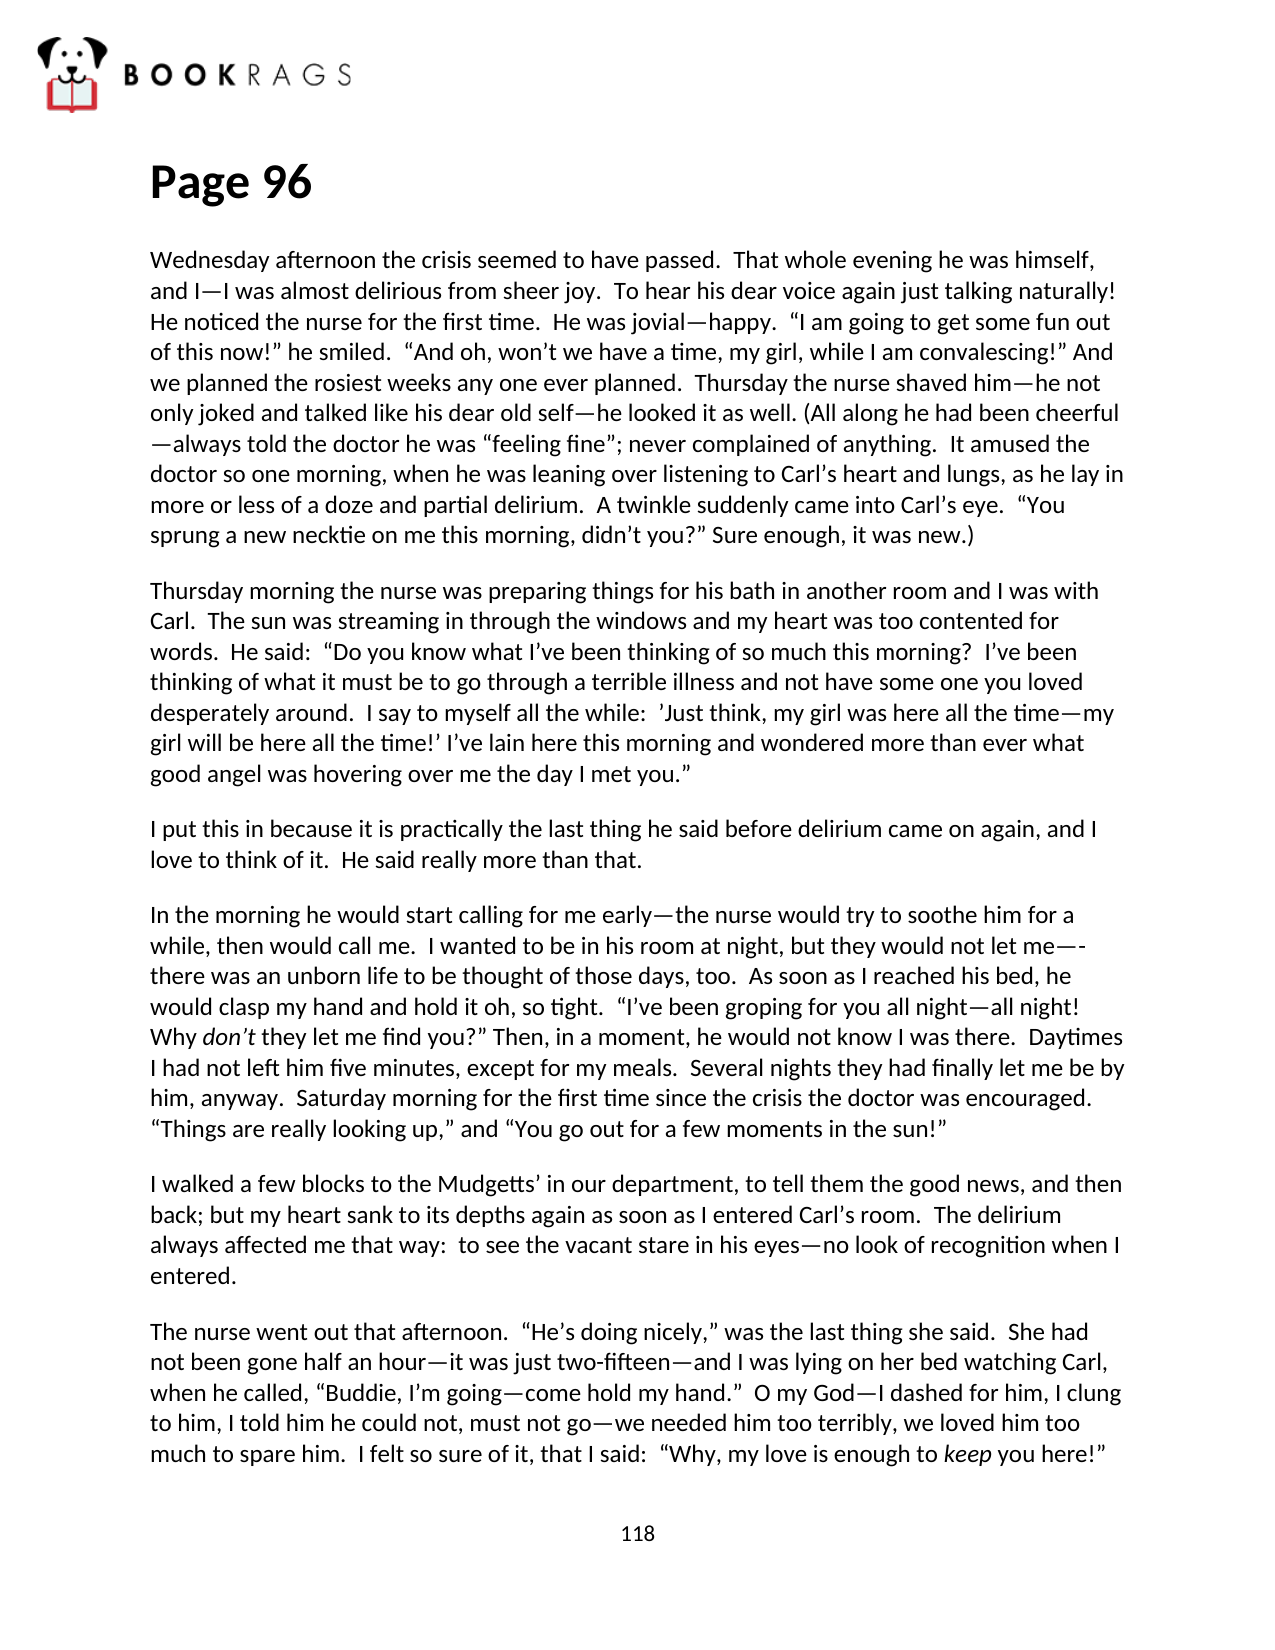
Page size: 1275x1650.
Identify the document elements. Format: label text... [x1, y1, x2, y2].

text Thursday morning the nurse was preparing things for his bath in another room and I was with Carl. The sun was streaming in through the windows and my heart was too contented for words. He said: “Do you know what I’ve been thinking of so much this morning? I’ve been thinking of what it must be to go through a terrible illness and not have some one you loved desperately around. I say to myself all the while: ’Just think, my girl was here all the time—­my girl will be here all the time!’ I’ve lain here this morning and wondered more than ever what good angel was hovering over me the day I met you.” [150, 575, 1125, 788]
text The nurse went out that afternoon. “He’s doing nicely,” was the last thing she said. She had not been gone half an hour—­it was just two-fifteen—­and I was lying on her bed watching Carl, when he called, “Buddie, I’m going—­come hold my hand.” O my God—­I dashed for him, I clung to him, I told him he could not, must not go—­we needed him too terribly, we loved him too much to spare him. I felt so sure of it, that I said: “Why, my love is enough to keep you here!” [150, 1316, 1125, 1468]
text In the morning he would start calling for me early—­the nurse would try to soothe him for a while, then would call me. I wanted to be in his room at night, but they would not let me—­there was an unborn life to be thought of those days, too. As soon as I reached his bed, he would clasp my hand and hold it oh, so tight. “I’ve been groping for you all night—­all night! Why don’t they let me find you?” Then, in a moment, he would not know I was there. Daytimes I had not left him five minutes, except for my meals. Several nights they had finally let me be by him, anyway. Saturday morning for the first time since the crisis the doctor was encouraged. “Things are really looking up,” and “You go out for a few moments in the sun!” [150, 899, 1125, 1144]
text I put this in because it is practically the last thing he said before delirium came on again, and I love to think of it. He said really more than that. [150, 813, 1125, 874]
text Page 96 [150, 150, 1125, 211]
text I walked a few blocks to the Mudgetts’ in our department, to tell them the good news, and then back; but my heart sank to its depths again as soon as I entered Carl’s room. The delirium always affected me that way: to see the vacant stare in his eyes—­no look of recognition when I entered. [150, 1169, 1125, 1291]
text Wednesday afternoon the crisis seemed to have passed. That whole evening he was himself, and I—­I was almost delirious from sheer joy. To hear his dear voice again just talking naturally! He noticed the nurse for the first time. He was jovial—­happy. “I am going to get some fun out of this now!” he smiled. “And oh, won’t we have a time, my girl, while I am convalescing!” And we planned the rosiest weeks any one ever planned. Thursday the nurse shaved him—­he not only joked and talked like his dear old self—­he looked it as well. (All along he had been cheerful—­always told the doctor he was “feeling fine”; never complained of anything. It amused the doctor so one morning, when he was leaning over listening to Carl’s heart and lungs, as he lay in more or less of a doze and partial delirium. A twinkle suddenly came into Carl’s eye. “You sprung a new necktie on me this morning, didn’t you?” Sure enough, it was new.) [150, 244, 1125, 550]
picture [37, 37, 351, 113]
